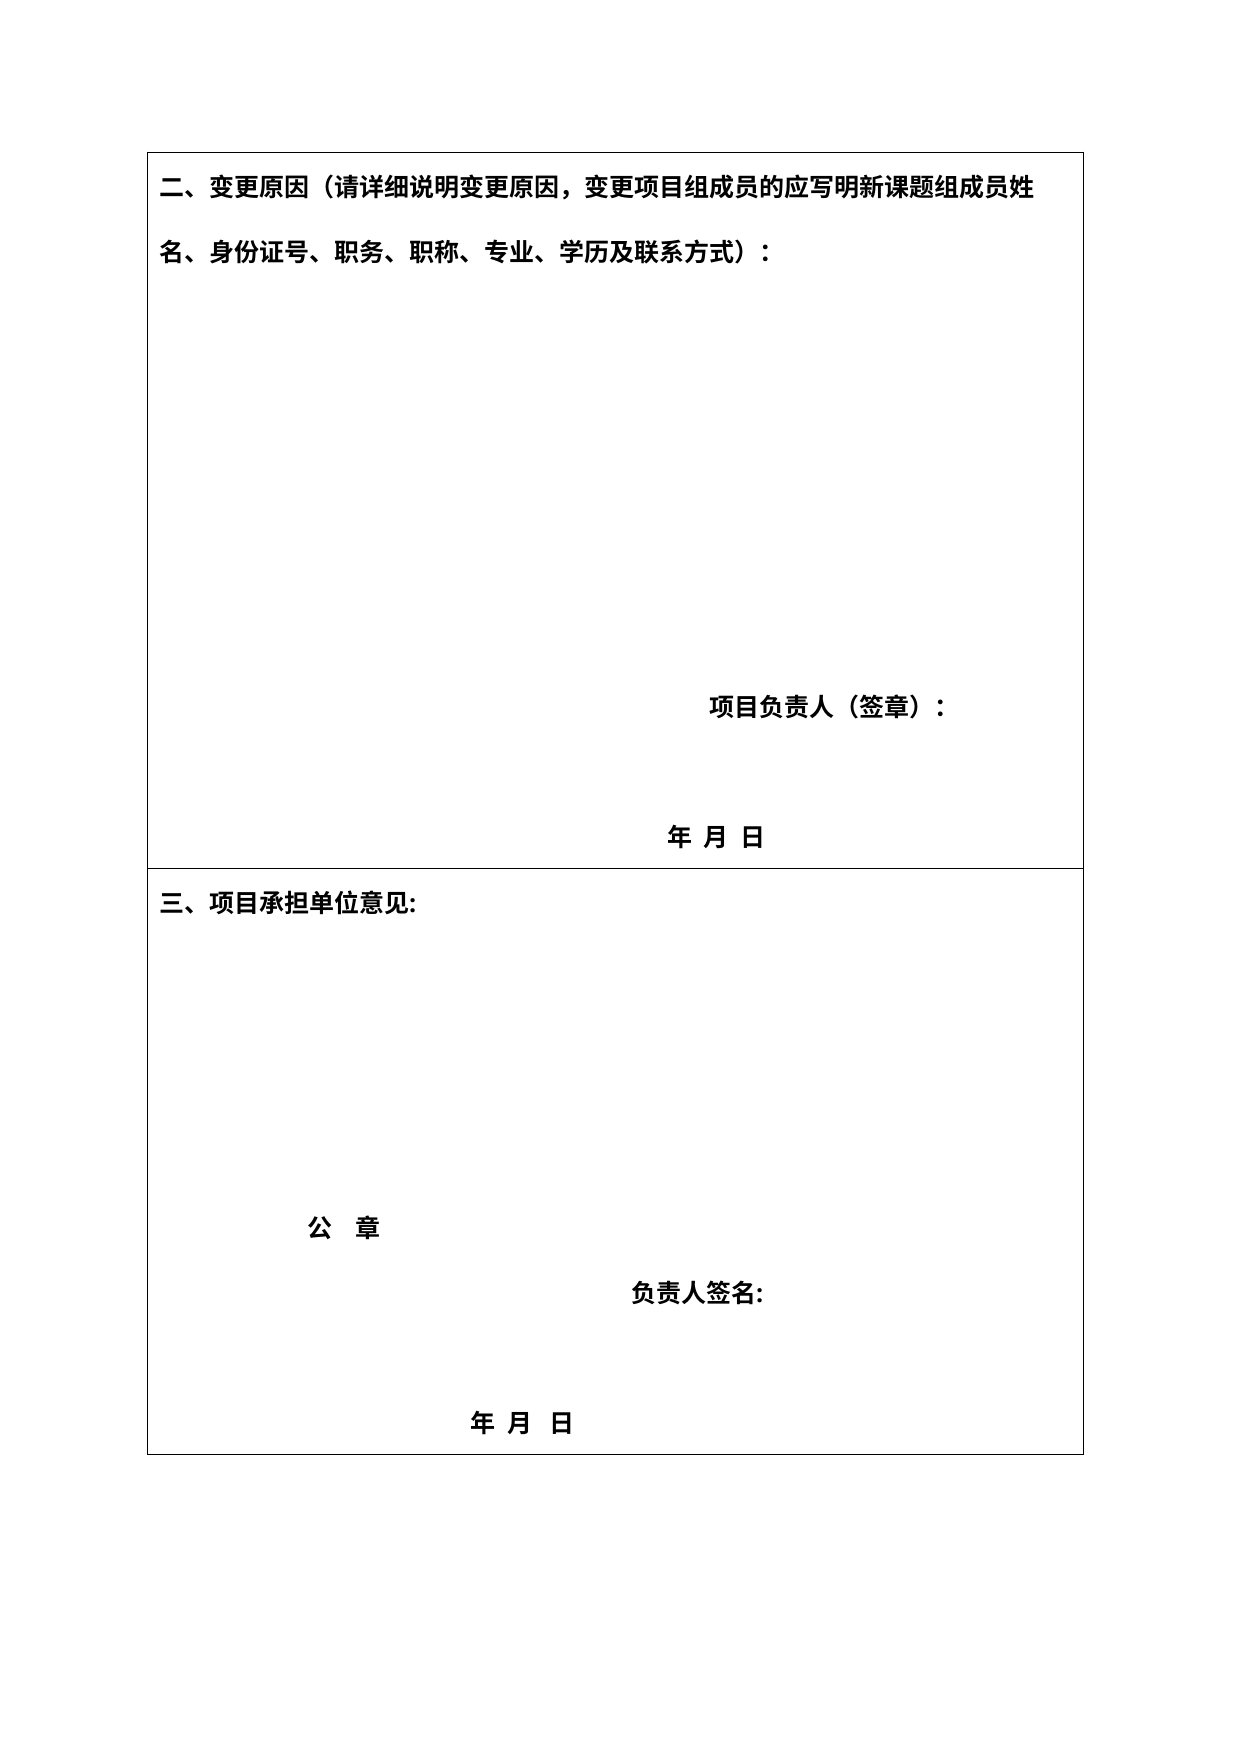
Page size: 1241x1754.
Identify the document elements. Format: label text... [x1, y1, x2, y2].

table_cell 三、项目承担单位意见: 公 章 负责人签名: 年 月 日 [148, 869, 1083, 1454]
table_cell 二、变更原因（请详细说明变更原因，变更项目组成员的应写明新课题组成员姓名、身份证号、职务、职称、专业、学历及联系方式）： 项目负责人（签章）： 年 月 日 [148, 153, 1083, 868]
